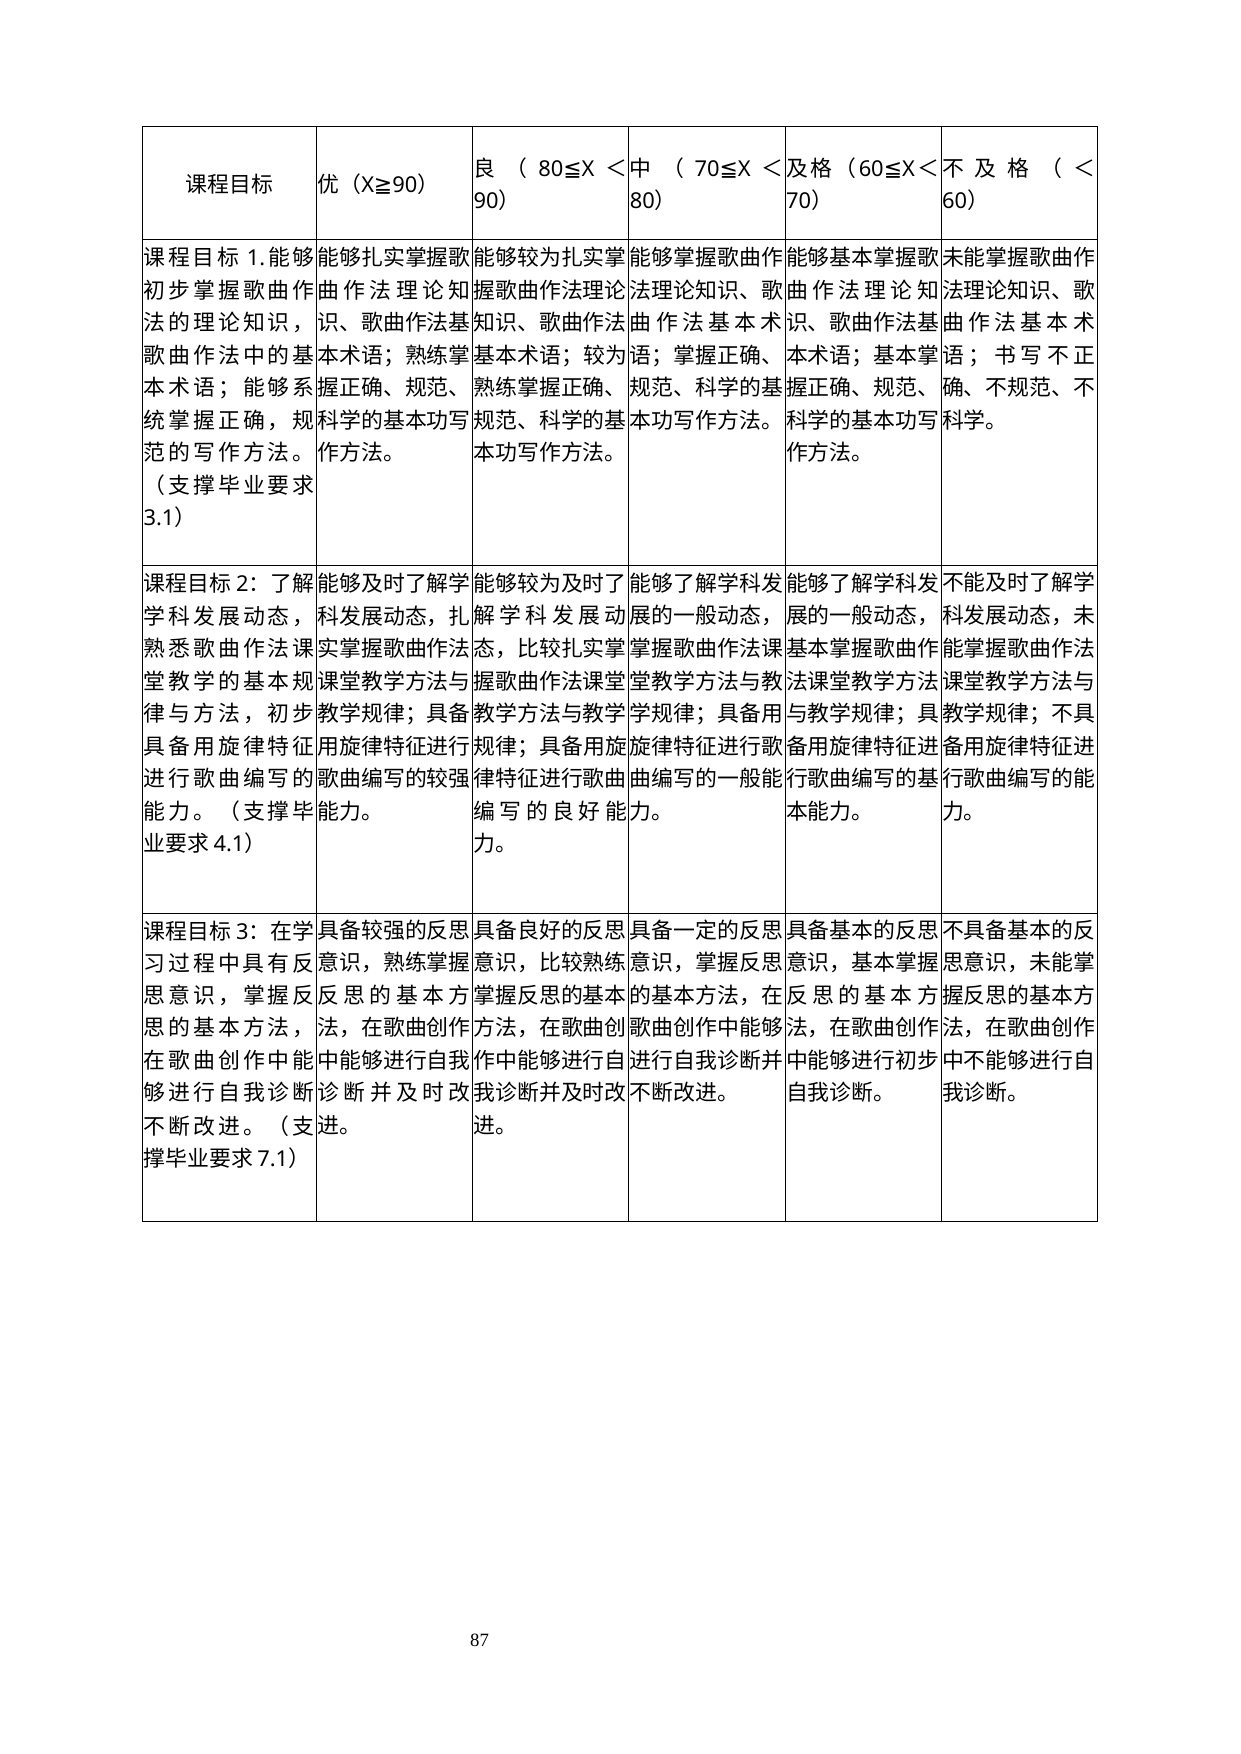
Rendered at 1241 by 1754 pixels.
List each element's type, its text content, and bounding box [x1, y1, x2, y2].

table_cell 具备一定的反思意识，掌握反思的基本方法，在歌曲创作中能够进行自我诊断并不断改进。 [629, 914, 785, 1221]
table_header 不及格（＜60） [942, 127, 1097, 239]
table_cell 能够扎实掌握歌曲作法理论知识、歌曲作法基本术语；熟练掌握正确、规范、科学的基本功写作方法。 [317, 240, 472, 565]
table_cell 具备良好的反思意识，比较熟练掌握反思的基本方法，在歌曲创作中能够进行自我诊断并及时改进。 [473, 914, 628, 1221]
table_header 课程目标 [143, 127, 316, 239]
table_header 良（80≦X＜90） [473, 127, 628, 239]
table_cell 能够基本掌握歌曲作法理论知识、歌曲作法基本术语；基本掌握正确、规范、科学的基本功写作方法。 [786, 240, 941, 565]
table_header 及格（60≦X＜70） [786, 127, 941, 239]
table_cell 能够较为及时了解学科发展动态，比较扎实掌握歌曲作法课堂教学方法与教学规律；具备用旋律特征进行歌曲编写的良好能力。 [473, 566, 628, 912]
table_cell 不能及时了解学科发展动态，未能掌握歌曲作法课堂教学方法与教学规律；不具备用旋律特征进行歌曲编写的能力。 [942, 566, 1097, 912]
table_cell 具备基本的反思意识，基本掌握反思的基本方法，在歌曲创作中能够进行初步自我诊断。 [786, 914, 941, 1221]
table_header 优（X≧90） [317, 127, 472, 239]
table_cell 不具备基本的反思意识，未能掌握反思的基本方法，在歌曲创作中不能够进行自我诊断。 [942, 914, 1097, 1221]
table_cell 课程目标2：了解学科发展动态，熟悉歌曲作法课堂教学的基本规律与方法，初步具备用旋律特征进行歌曲编写的能力。（支撑毕业要求4.1） [143, 566, 316, 912]
table_cell 能够了解学科发展的一般动态，基本掌握歌曲作法课堂教学方法与教学规律；具备用旋律特征进行歌曲编写的基本能力。 [786, 566, 941, 912]
table_cell 课程目标1.能够初步掌握歌曲作法的理论知识，歌曲作法中的基本术语；能够系统掌握正确，规范的写作方法。（支撑毕业要求3.1） [143, 240, 316, 565]
table_cell 具备较强的反思意识，熟练掌握反思的基本方法，在歌曲创作中能够进行自我诊断并及时改进。 [317, 914, 472, 1221]
table_header 中（70≦X＜80） [629, 127, 785, 239]
table_cell 能够掌握歌曲作法理论知识、歌曲作法基本术语；掌握正确、规范、科学的基本功写作方法。 [629, 240, 785, 565]
table_cell 能够及时了解学科发展动态，扎实掌握歌曲作法课堂教学方法与教学规律；具备用旋律特征进行歌曲编写的较强能力。 [317, 566, 472, 912]
table_cell 能够了解学科发展的一般动态，掌握歌曲作法课堂教学方法与教学规律；具备用旋律特征进行歌曲编写的一般能力。 [629, 566, 785, 912]
table_cell 未能掌握歌曲作法理论知识、歌曲作法基本术语；书写不正确、不规范、不科学。 [942, 240, 1097, 565]
table_cell 课程目标3：在学习过程中具有反思意识，掌握反思的基本方法，在歌曲创作中能够进行自我诊断不断改进。（支撑毕业要求7.1） [143, 914, 316, 1221]
table_cell 能够较为扎实掌握歌曲作法理论知识、歌曲作法基本术语；较为熟练掌握正确、规范、科学的基本功写作方法。 [473, 240, 628, 565]
